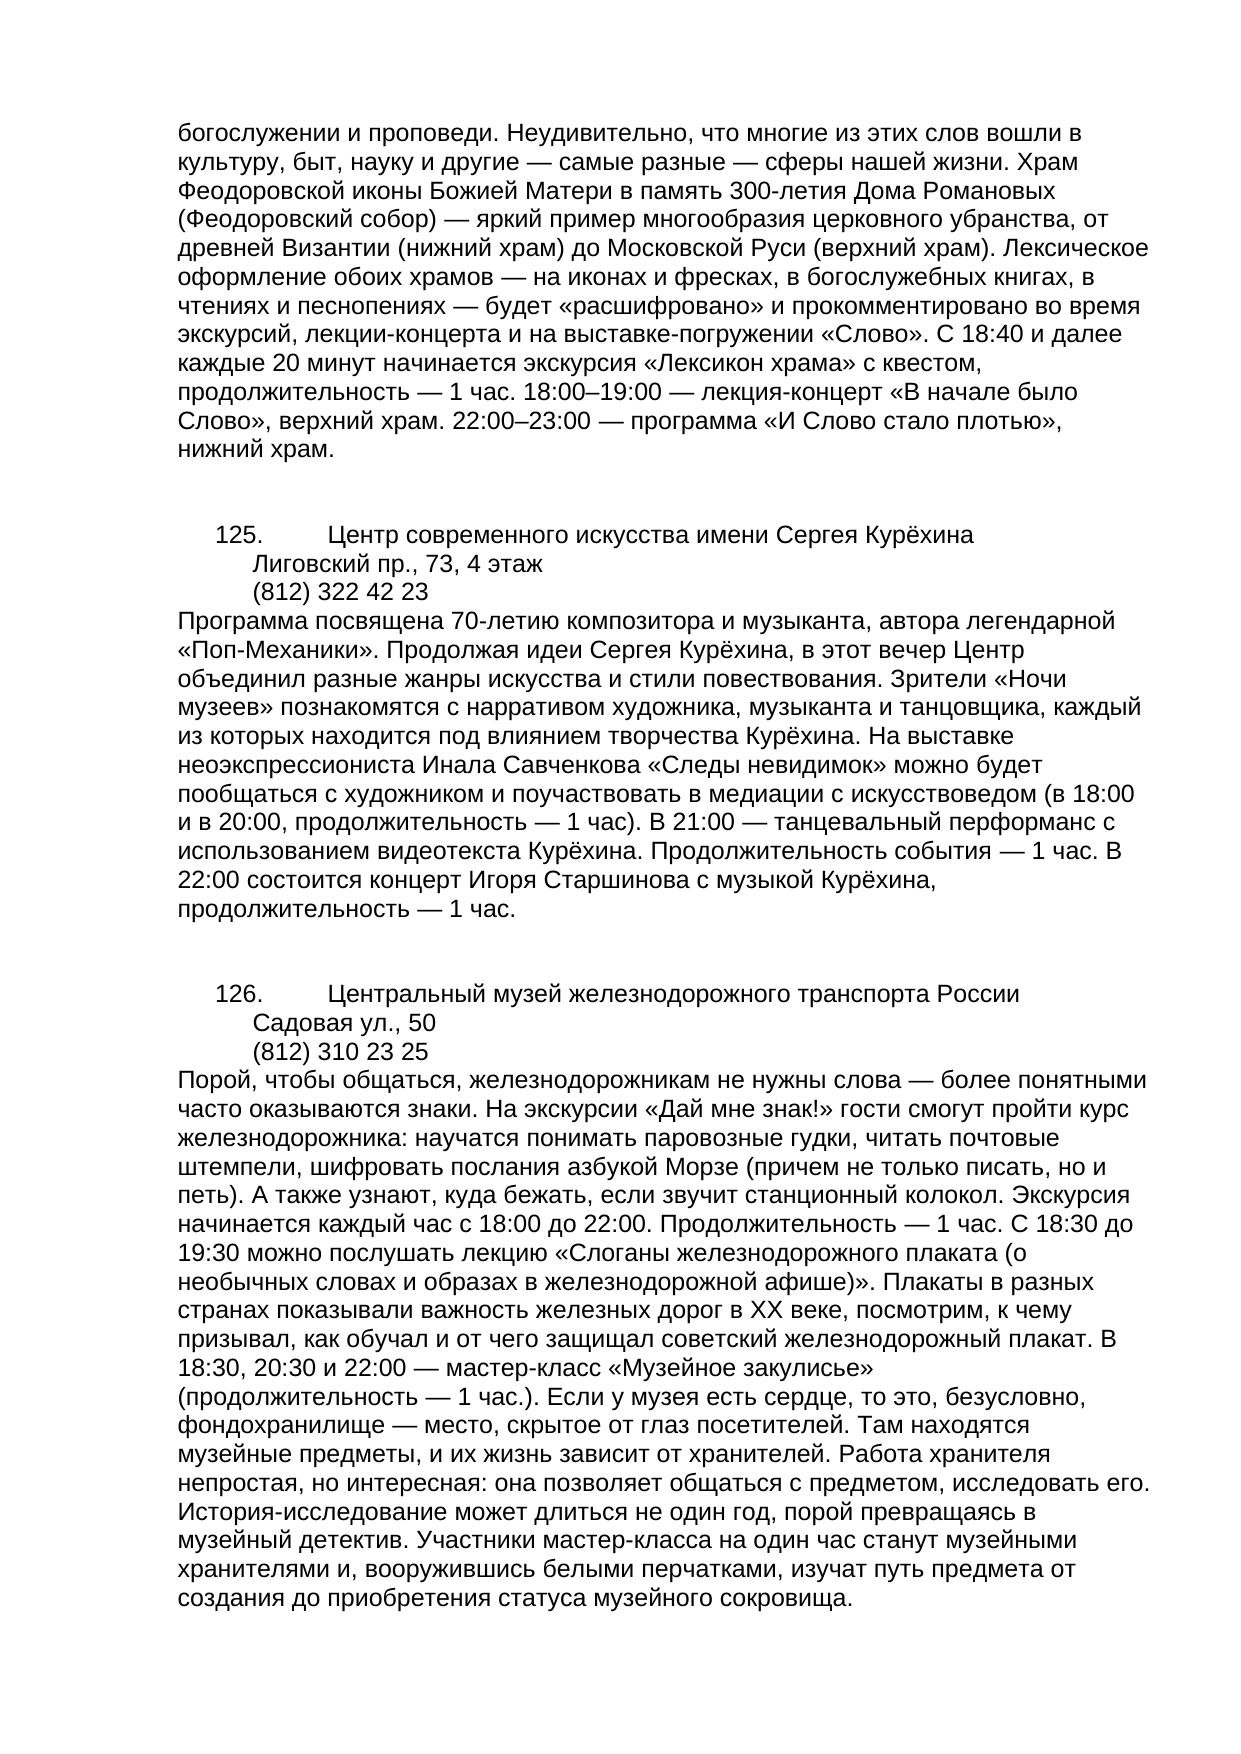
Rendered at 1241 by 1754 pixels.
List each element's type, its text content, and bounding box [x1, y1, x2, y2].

text Садовая ул., 50 [252, 1008, 1152, 1037]
text Лиговский пр., 73, 4 этаж [252, 549, 1152, 577]
list Центральный музей железнодорожного транспорта России [215, 979, 1152, 1008]
text Порой, чтобы общаться, железнодорожникам не нужны слова — более понятными часто оказываются знаки. На экскурсии «Дай мне знак!» гости смогут пройти курс железнодорожника: научатся понимать паровозные гудки, читать почтовые штемпели, шифровать послания азбукой Морзе (причем не только писать, но и петь). А также узнают, куда бежать, если звучит станционный колокол. Экскурсия начинается каждый час с 18:00 до 22:00. Продолжительность — 1 час. С 18:30 до 19:30 можно послушать лекцию «Слоганы железнодорожного плаката (о необычных словах и образах в железнодорожной афише)». Плакаты в разных странах показывали важность железных дорог в XX веке, посмотрим, к чему призывал, как обучал и от чего защищал советский железнодорожный плакат. В 18:30, 20:30 и 22:00 — мастер-класс «Музейное закулисье» (продолжительность — 1 час.). Если у музея есть сердце, то это, безусловно, фондохранилище — место, скрытое от глаз посетителей. Там находятся музейные предметы, и их жизнь зависит от хранителей. Работа хранителя непростая, но интересная: она позволяет общаться с предметом, исследовать его. История-исследование может длиться не один год, порой превращаясь в музейный детектив. Участники мастер-класса на один час станут музейными хранителями и, вооружившись белыми перчатками, изучат путь предмета от создания до приобретения статуса музейного сокровища. [177, 1065, 1152, 1612]
list Центр современного искусства имени Сергея Курёхина [215, 520, 1152, 549]
text (812) 322 42 23 [252, 577, 1152, 606]
text Программа посвящена 70-летию композитора и музыканта, автора легендарной «Поп-Механики». Продолжая идеи Сергея Курёхина, в этот вечер Центр объединил разные жанры искусства и стили повествования. Зрители «Ночи музеев» познакомятся с нарративом художника, музыканта и танцовщика, каждый из которых находится под влиянием творчества Курёхина. На выставке неоэкспрессиониста Инала Савченкова «Следы невидимок» можно будет пообщаться с художником и поучаствовать в медиации с искусствоведом (в 18:00 и в 20:00, продолжительность — 1 час). В 21:00 — танцевальный перформанс с использованием видеотекста Курёхина. Продолжительность события — 1 час. В 22:00 состоится концерт Игоря Старшинова с музыкой Курёхина, продолжительность — 1 час. [177, 606, 1152, 922]
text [177, 118, 1152, 463]
text (812) 310 23 25 [252, 1037, 1152, 1065]
